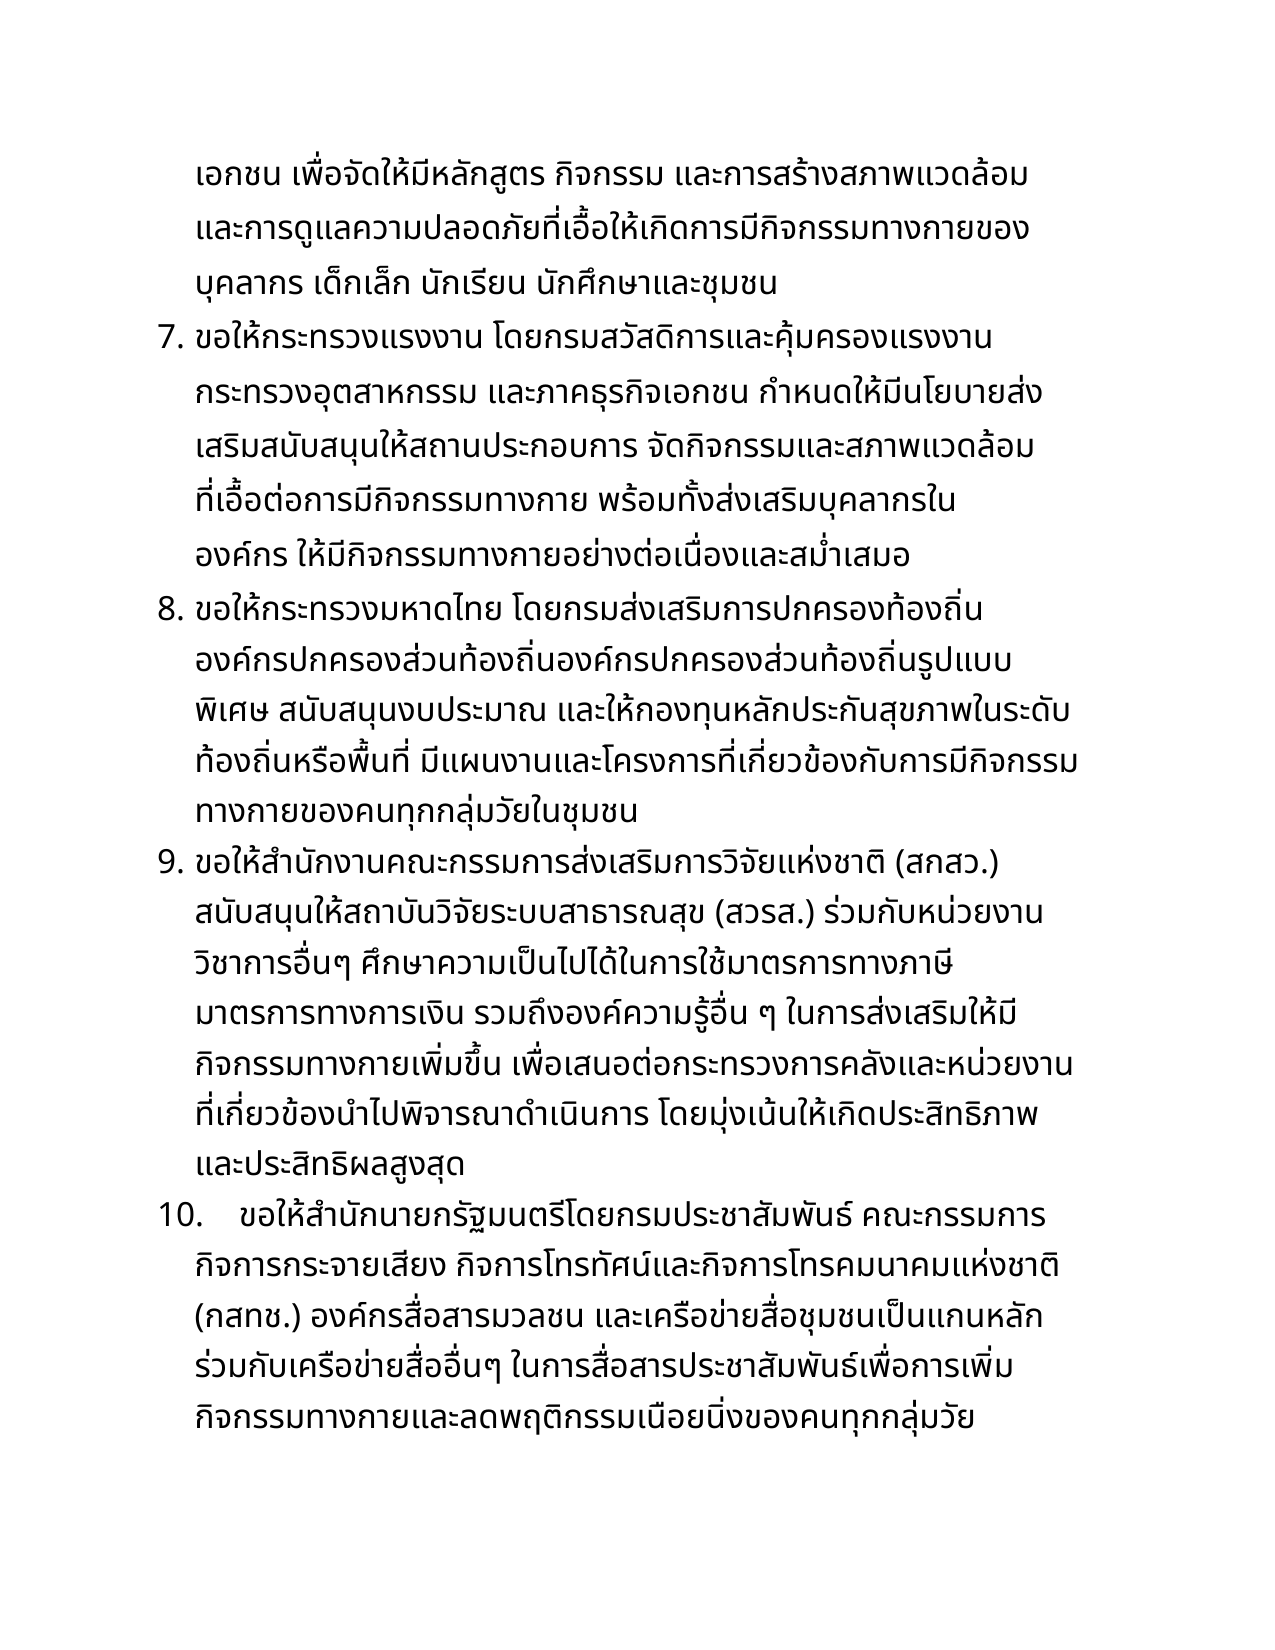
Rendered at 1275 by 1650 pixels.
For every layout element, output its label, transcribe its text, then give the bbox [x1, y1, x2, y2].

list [157, 150, 1048, 309]
list ขอให้สำนักงานคณะกรรมการส่งเสริมการวิจัยแห่งชาติ (สกสว.) สนับสนุนให้สถาบันวิจัยระบบสาธารณสุข (สวรส.) ร่วมกับหน่วยงานวิชาการอื่นๆ ศึกษาความเป็นไปได้ในการใช้มาตรการทางภาษี มาตรการทางการเงิน รวมถึงองค์ความรู้อื่น ๆ ในการส่งเสริมให้มีกิจกรรมทางกายเพิ่มขึ้น เพื่อเสนอต่อกระทรวงการคลังและหน่วยงานที่เกี่ยวข้องนำไปพิจารณาดำเนินการ โดยมุ่งเน้นให้เกิดประสิทธิภาพและประสิทธิผลสูงสุด [157, 837, 1083, 1191]
list ขอให้กระทรวงมหาดไทย โดยกรมส่งเสริมการปกครองท้องถิ่น องค์กรปกครองส่วนท้องถิ่นองค์กรปกครองส่วนท้องถิ่นรูปแบบพิเศษ สนับสนุนงบประมาณ และให้กองทุนหลักประกันสุขภาพในระดับท้องถิ่นหรือพื้นที่ มีแผนงานและโครงการที่เกี่ยวข้องกับการมีกิจกรรมทางกายของคนทุกกลุ่มวัยในชุมชน [157, 585, 1083, 837]
list ขอให้กระทรวงแรงงาน โดยกรมสวัสดิการและคุ้มครองแรงงาน กระทรวงอุตสาหกรรม และภาคธุรกิจเอกชน กำหนดให้มีนโยบายส่งเสริมสนับสนุนให้สถานประกอบการ จัดกิจกรรมและสภาพแวดล้อมที่เอื้อต่อการมีกิจกรรมทางกาย พร้อมทั้งส่งเสริมบุคลากรในองค์กร ให้มีกิจกรรมทางกายอย่างต่อเนื่องและสม่ำเสมอ [157, 313, 1048, 581]
list ขอให้สำนักนายกรัฐมนตรีโดยกรมประชาสัมพันธ์ คณะกรรมการกิจการกระจายเสียง กิจการโทรทัศน์และกิจการโทรคมนาคมแห่งชาติ (กสทช.) องค์กรสื่อสารมวลชน และเครือข่ายสื่อชุมชนเป็นแกนหลักร่วมกับเครือข่ายสื่ออื่นๆ ในการสื่อสารประชาสัมพันธ์เพื่อการเพิ่มกิจกรรมทางกายและลดพฤติกรรมเนือยนิ่งของคนทุกกลุ่มวัย [157, 1191, 1083, 1443]
